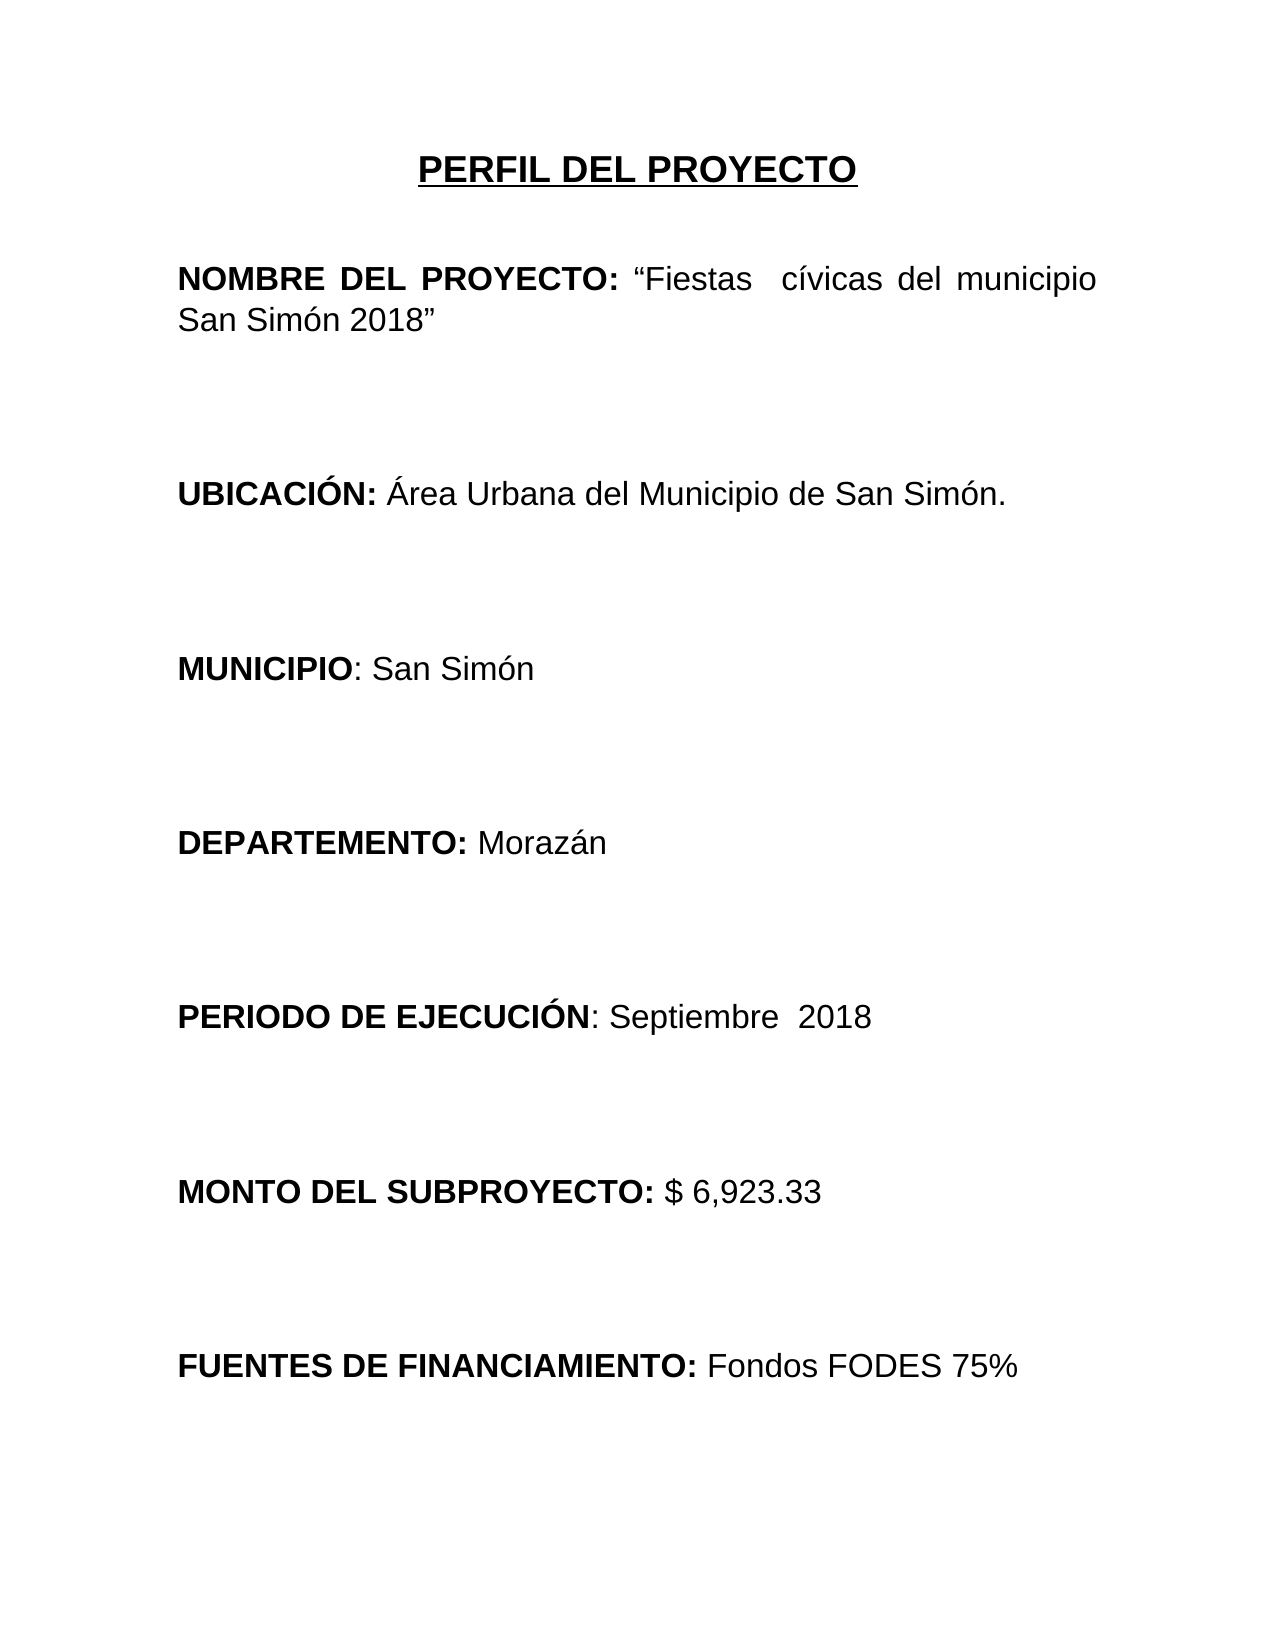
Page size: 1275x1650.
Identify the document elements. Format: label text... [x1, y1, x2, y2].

text UBICACIÓN: Área Urbana del Municipio de San Simón. [177, 474, 1098, 513]
text DEPARTEMENTO: Morazán [177, 823, 1098, 862]
text FUENTES DE FINANCIAMIENTO: Fondos FODES 75% [177, 1346, 1098, 1385]
text PERFIL DEL PROYECTO [177, 148, 1098, 191]
text MONTO DEL SUBPROYECTO: $ 6,923.33 [177, 1172, 1098, 1210]
text MUNICIPIO: San Simón [177, 649, 1098, 687]
text NOMBRE DEL PROYECTO: “Fiestas cívicas del municipio San Simón 2018” [177, 258, 1098, 338]
text PERIODO DE EJECUCIÓN: Septiembre 2018 [177, 997, 1098, 1036]
